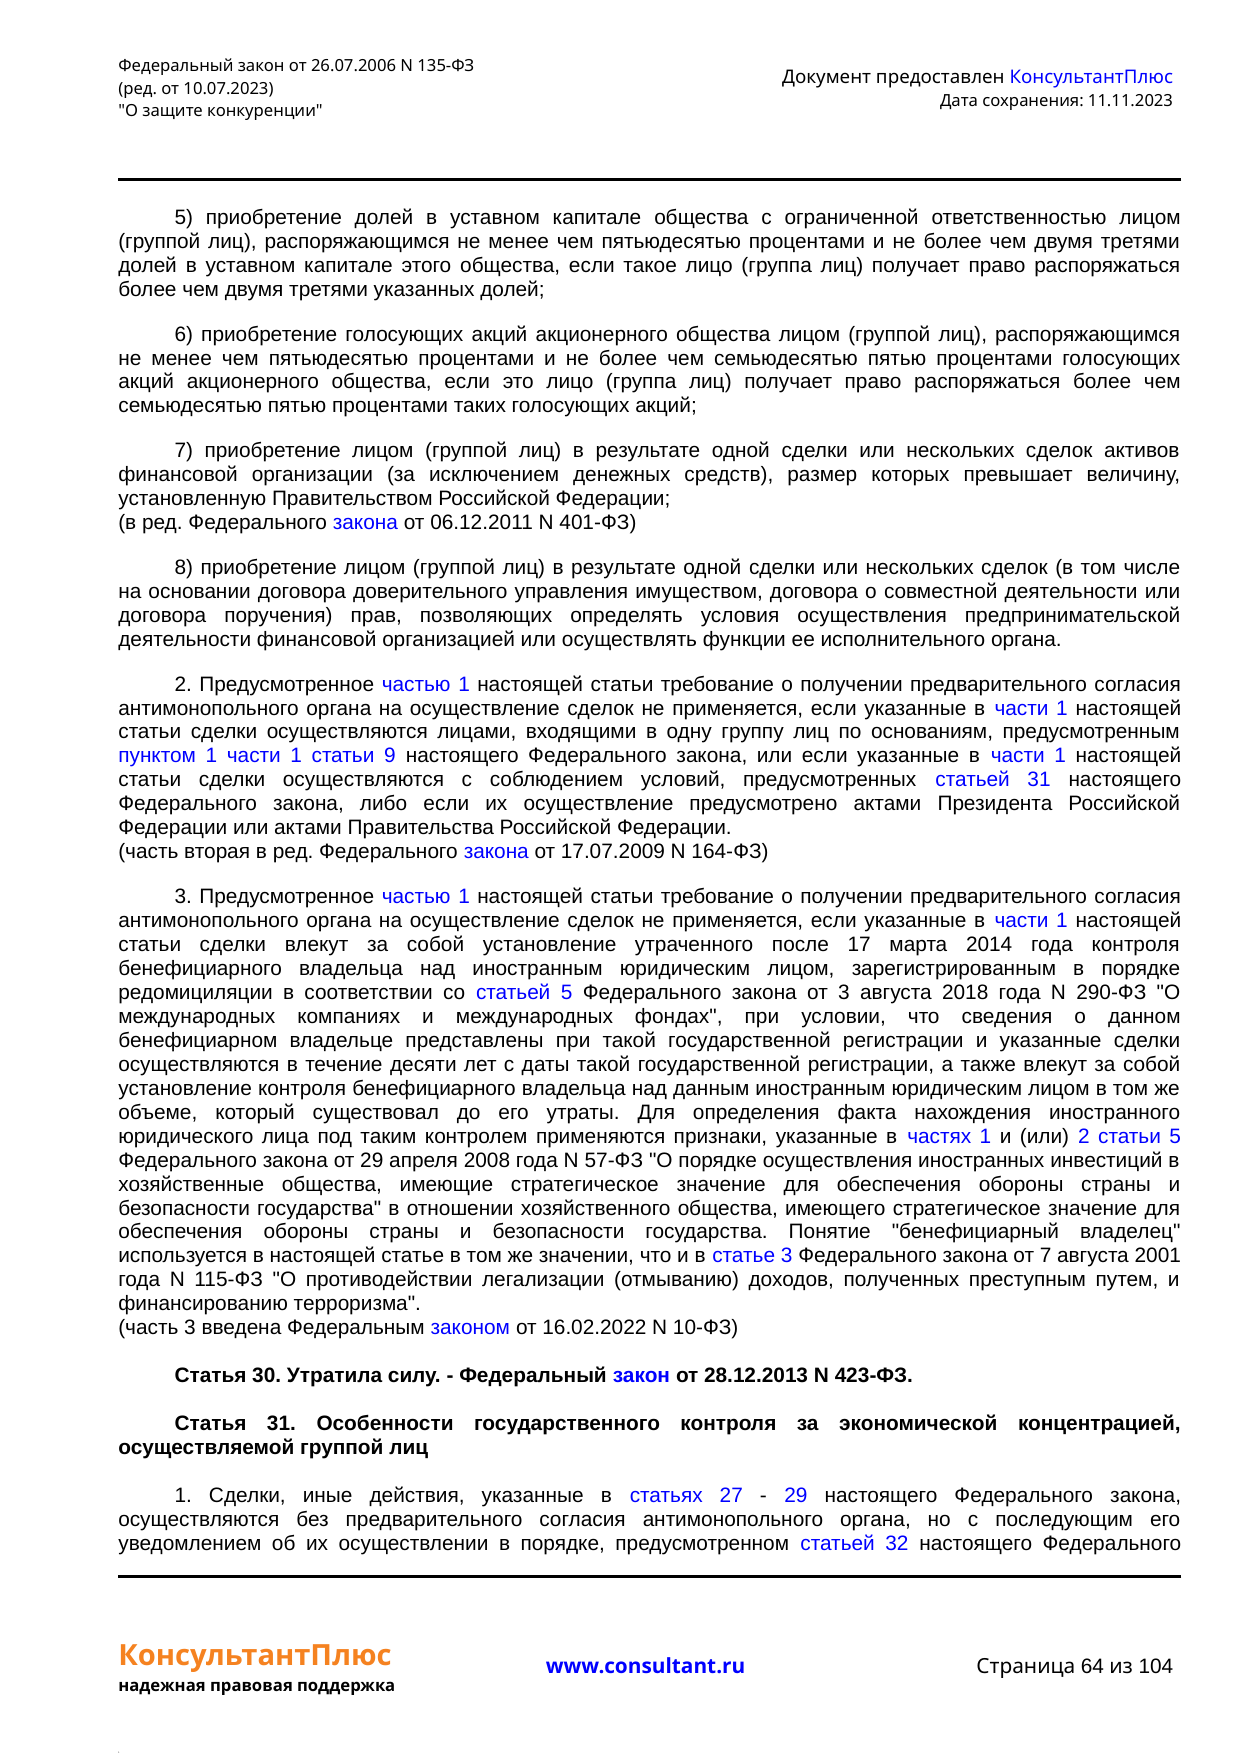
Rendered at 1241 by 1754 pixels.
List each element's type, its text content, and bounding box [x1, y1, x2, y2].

text 6) приобретение голосующих акций акционерного общества лицом (группой лиц), распоряжающимся не менее чем пятьюдесятью процентами и не более чем семьюдесятью пятью процентами голосующих акций акционерного общества, если это лицо (группа лиц) получает право распоряжаться более чем семьюдесятью пятью процентами таких голосующих акций; [118, 321, 1181, 417]
text 7) приобретение лицом (группой лиц) в результате одной сделки или нескольких сделок активов финансовой организации (за исключением денежных средств), размер которых превышает величину, установленную Правительством Российской Федерации; [118, 438, 1181, 510]
title Статья 31. Особенности государственного контроля за экономической концентрацией, осуществляемой группой лиц [118, 1411, 1181, 1459]
text 5) приобретение долей в уставном капитале общества с ограниченной ответственностью лицом (группой лиц), распоряжающимся не менее чем пятьюдесятью процентами и не более чем двумя третями долей в уставном капитале этого общества, если такое лицо (группа лиц) получает право распоряжаться более чем двумя третями указанных долей; [118, 205, 1181, 301]
text 8) приобретение лицом (группой лиц) в результате одной сделки или нескольких сделок (в том числе на основании договора доверительного управления имуществом, договора о совместной деятельности или договора поручения) прав, позволяющих определять условия осуществления предпринимательской деятельности финансовой организацией или осуществлять функции ее исполнительного органа. [118, 555, 1181, 651]
title Статья 30. Утратила силу. - Федеральный закон от 28.12.2013 N 423-ФЗ. [118, 1363, 1181, 1387]
text (в ред. Федерального закона от 06.12.2011 N 401-ФЗ) [118, 510, 1181, 534]
text (часть 3 введена Федеральным законом от 16.02.2022 N 10-ФЗ) [118, 1315, 1181, 1339]
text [118, 1483, 1181, 1555]
text 3. Предусмотренное частью 1 настоящей статьи требование о получении предварительного согласия антимонопольного органа на осуществление сделок не применяется, если указанные в части 1 настоящей статьи сделки влекут за собой установление утраченного после 17 марта 2014 года контроля бенефициарного владельца над иностранным юридическим лицом, зарегистрированным в порядке редомициляции в соответствии со статьей 5 Федерального закона от 3 августа 2018 года N 290-ФЗ "О международных компаниях и международных фондах", при условии, что сведения о данном бенефициарном владельце представлены при такой государственной регистрации и указанные сделки осуществляются в течение десяти лет с даты такой государственной регистрации, а также влекут за собой установление контроля бенефициарного владельца над данным иностранным юридическим лицом в том же объеме, который существовал до его утраты. Для определения факта нахождения иностранного юридического лица под таким контролем применяются признаки, указанные в частях 1 и (или) 2 статьи 5 Федерального закона от 29 апреля 2008 года N 57-ФЗ "О порядке осуществления иностранных инвестиций в хозяйственные общества, имеющие стратегическое значение для обеспечения обороны страны и безопасности государства" в отношении хозяйственного общества, имеющего стратегическое значение для обеспечения обороны страны и безопасности государства. Понятие "бенефициарный владелец" используется в настоящей статье в том же значении, что и в статье 3 Федерального закона от 7 августа 2001 года N 115-ФЗ "О противодействии легализации (отмыванию) доходов, полученных преступным путем, и финансированию терроризма". [118, 884, 1181, 1315]
text (часть вторая в ред. Федерального закона от 17.07.2009 N 164-ФЗ) [118, 839, 1181, 863]
text 2. Предусмотренное частью 1 настоящей статьи требование о получении предварительного согласия антимонопольного органа на осуществление сделок не применяется, если указанные в части 1 настоящей статьи сделки осуществляются лицами, входящими в одну группу лиц по основаниям, предусмотренным пунктом 1 части 1 статьи 9 настоящего Федерального закона, или если указанные в части 1 настоящей статьи сделки осуществляются с соблюдением условий, предусмотренных статьей 31 настоящего Федерального закона, либо если их осуществление предусмотрено актами Президента Российской Федерации или актами Правительства Российской Федерации. [118, 671, 1181, 839]
